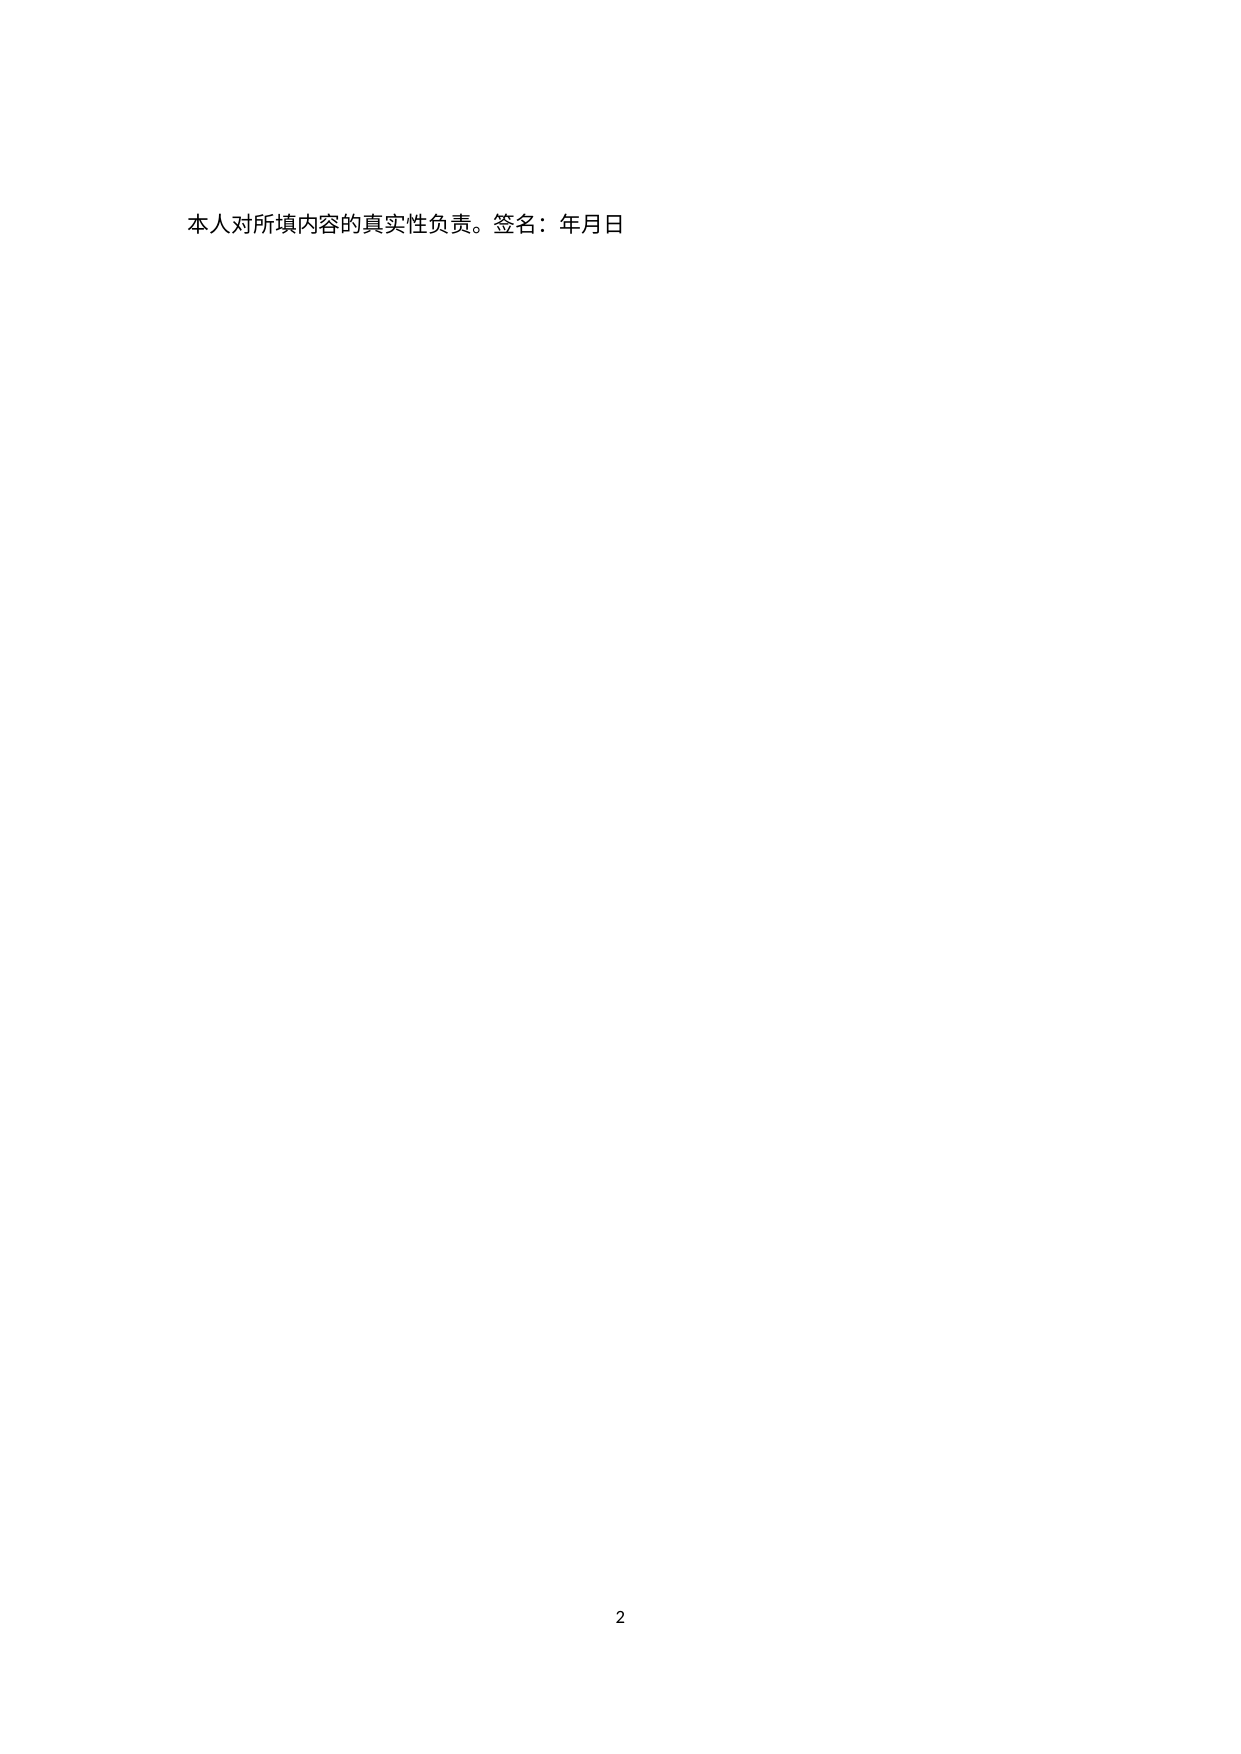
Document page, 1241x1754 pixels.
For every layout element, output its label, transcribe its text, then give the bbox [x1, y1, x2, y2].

text 本人对所填内容的真实性负责。签名：年月日 [187, 207, 1053, 239]
